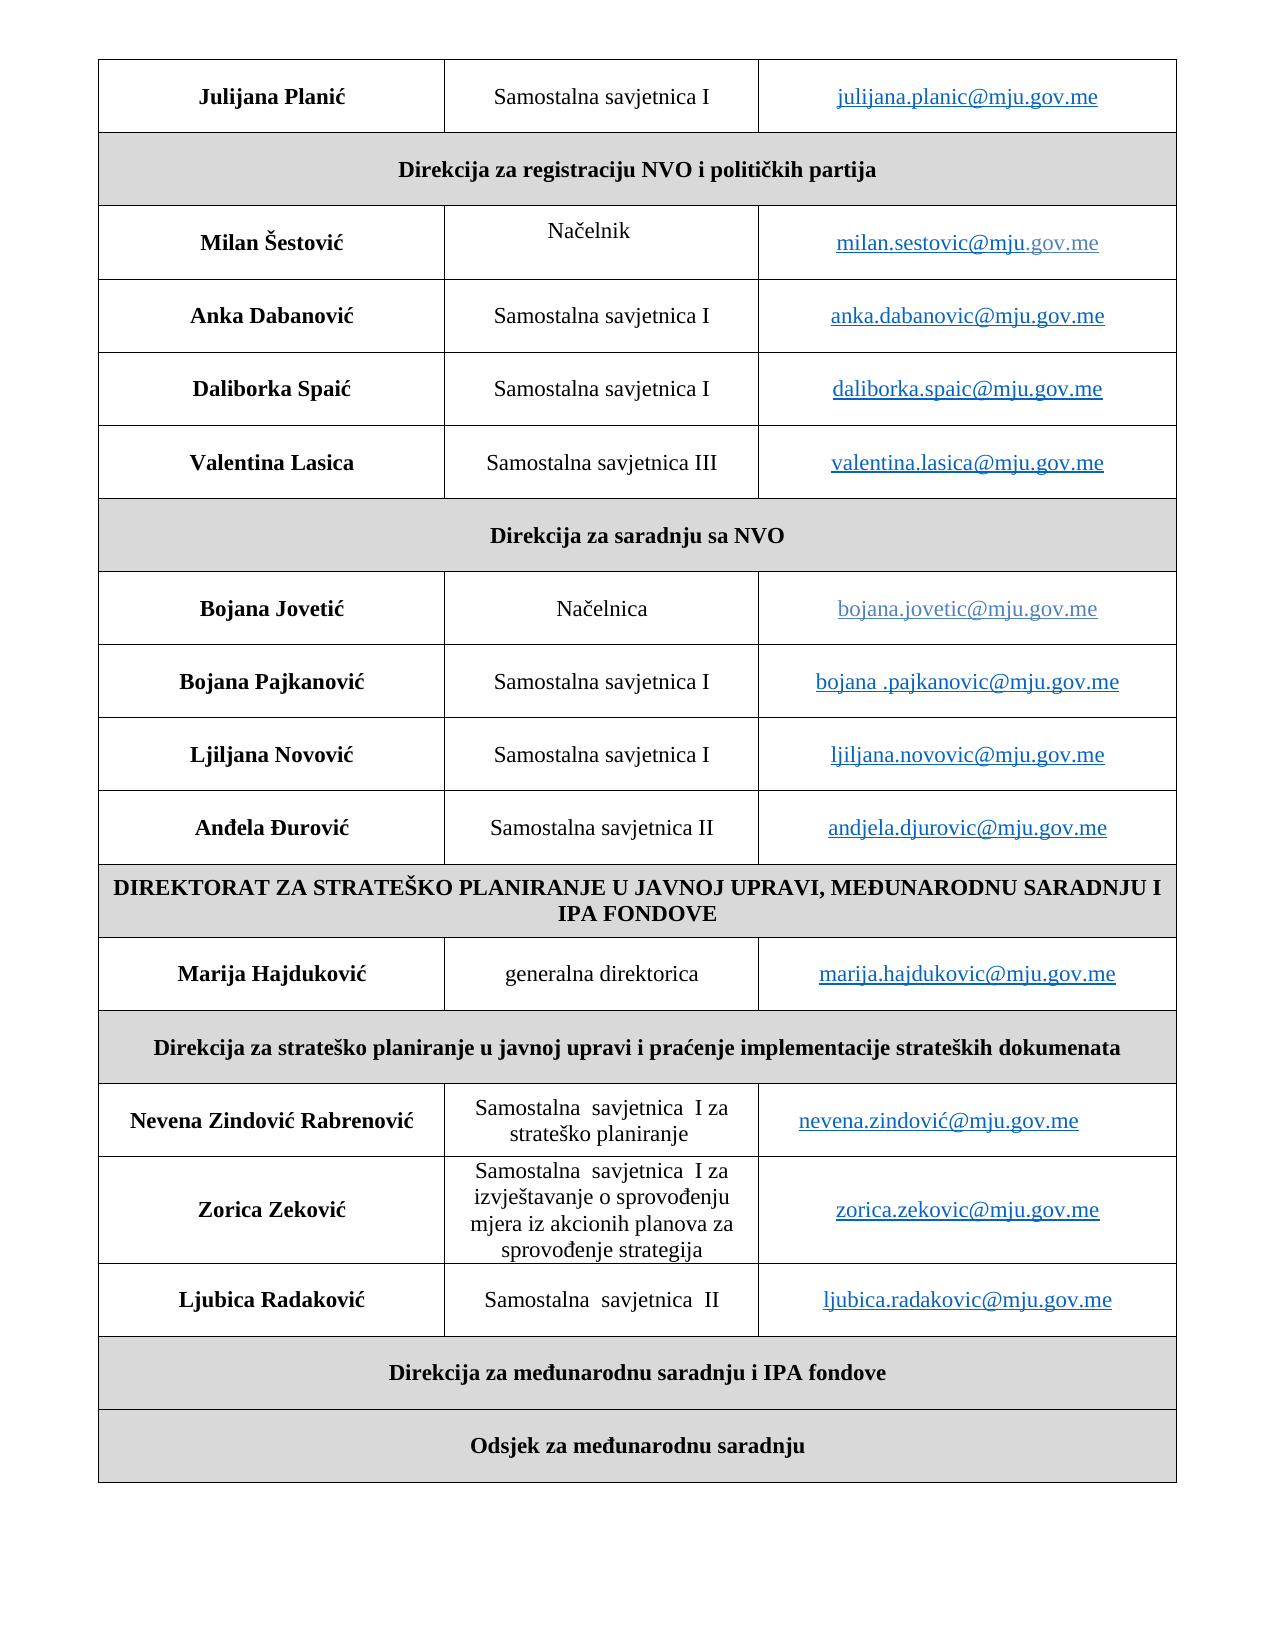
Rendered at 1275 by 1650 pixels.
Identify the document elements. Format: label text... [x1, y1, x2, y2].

table_cell Samostalna savjetnica I za izvještavanje o sprovođenju mjera iz akcionih planova za sprovođenje strategija [445, 1157, 758, 1262]
table_cell Načelnica [445, 572, 758, 644]
table_cell daliborka.spaic@mju.gov.me [759, 353, 1176, 425]
table_cell Ljiljana Novović [99, 718, 444, 790]
table_cell andjela.djurovic@mju.gov.me [759, 791, 1176, 863]
table_cell Julijana Planić [99, 60, 444, 132]
table_cell anka.dabanovic@mju.gov.me [759, 280, 1176, 352]
table_cell Samostalna savjetnica I [445, 353, 758, 425]
table_cell Direkcija za međunarodnu saradnju i IPA fondove [99, 1337, 1176, 1409]
table_cell Bojana Jovetić [99, 572, 444, 644]
table_cell Anka Dabanović [99, 280, 444, 352]
table_cell Samostalna savjetnica II [445, 1264, 758, 1336]
table_cell Odsjek za međunarodnu saradnju [99, 1410, 1176, 1482]
table_cell generalna direktorica [445, 938, 758, 1010]
table_cell bojana .pajkanovic@mju.gov.me [759, 645, 1176, 717]
table_cell Anđela Đurović [99, 791, 444, 863]
table_cell ljiljana.novovic@mju.gov.me [759, 718, 1176, 790]
table_cell zorica.zekovic@mju.gov.me [759, 1157, 1176, 1262]
table_cell Načelnik [445, 206, 758, 278]
table_cell julijana.planic@mju.gov.me [759, 60, 1176, 132]
table_cell DIREKTORAT ZA STRATEŠKO PLANIRANJE U JAVNOJ UPRAVI, MEĐUNARODNU SARADNJU I IPA FONDOVE [99, 865, 1176, 937]
table_cell Marija Hajduković [99, 938, 444, 1010]
table_cell Samostalna savjetnica III [445, 426, 758, 498]
table_cell bojana.jovetic@mju.gov.me [759, 572, 1176, 644]
table_cell Ljubica Radaković [99, 1264, 444, 1336]
table_cell ljubica.radakovic@mju.gov.me [759, 1264, 1176, 1336]
table_cell Valentina Lasica [99, 426, 444, 498]
table_cell Direkcija za registraciju NVO i političkih partija [99, 133, 1176, 205]
table_cell Daliborka Spaić [99, 353, 444, 425]
table_cell Samostalna savjetnica II [445, 791, 758, 863]
table_cell valentina.lasica@mju.gov.me [759, 426, 1176, 498]
table_cell Samostalna savjetnica I za strateško planiranje [445, 1084, 758, 1156]
table_cell Direkcija za saradnju sa NVO [99, 499, 1176, 571]
table_cell Direkcija za strateško planiranje u javnoj upravi i praćenje implementacije strateških dokumenata [99, 1011, 1176, 1083]
table_cell Nevena Zindović Rabrenović [99, 1084, 444, 1156]
table_cell Samostalna savjetnica I [445, 718, 758, 790]
table_cell nevena.zindović@mju.gov.me [759, 1084, 1176, 1156]
table_cell Samostalna savjetnica I [445, 645, 758, 717]
table_cell Bojana Pajkanović [99, 645, 444, 717]
table_cell milan.sestovic@mju.gov.me [759, 206, 1176, 278]
table_cell Zorica Zeković [99, 1157, 444, 1262]
table_cell marija.hajdukovic@mju.gov.me [759, 938, 1176, 1010]
table_cell Samostalna savjetnica I [445, 280, 758, 352]
table_cell Milan Šestović [99, 206, 444, 278]
table_cell Samostalna savjetnica I [445, 60, 758, 132]
